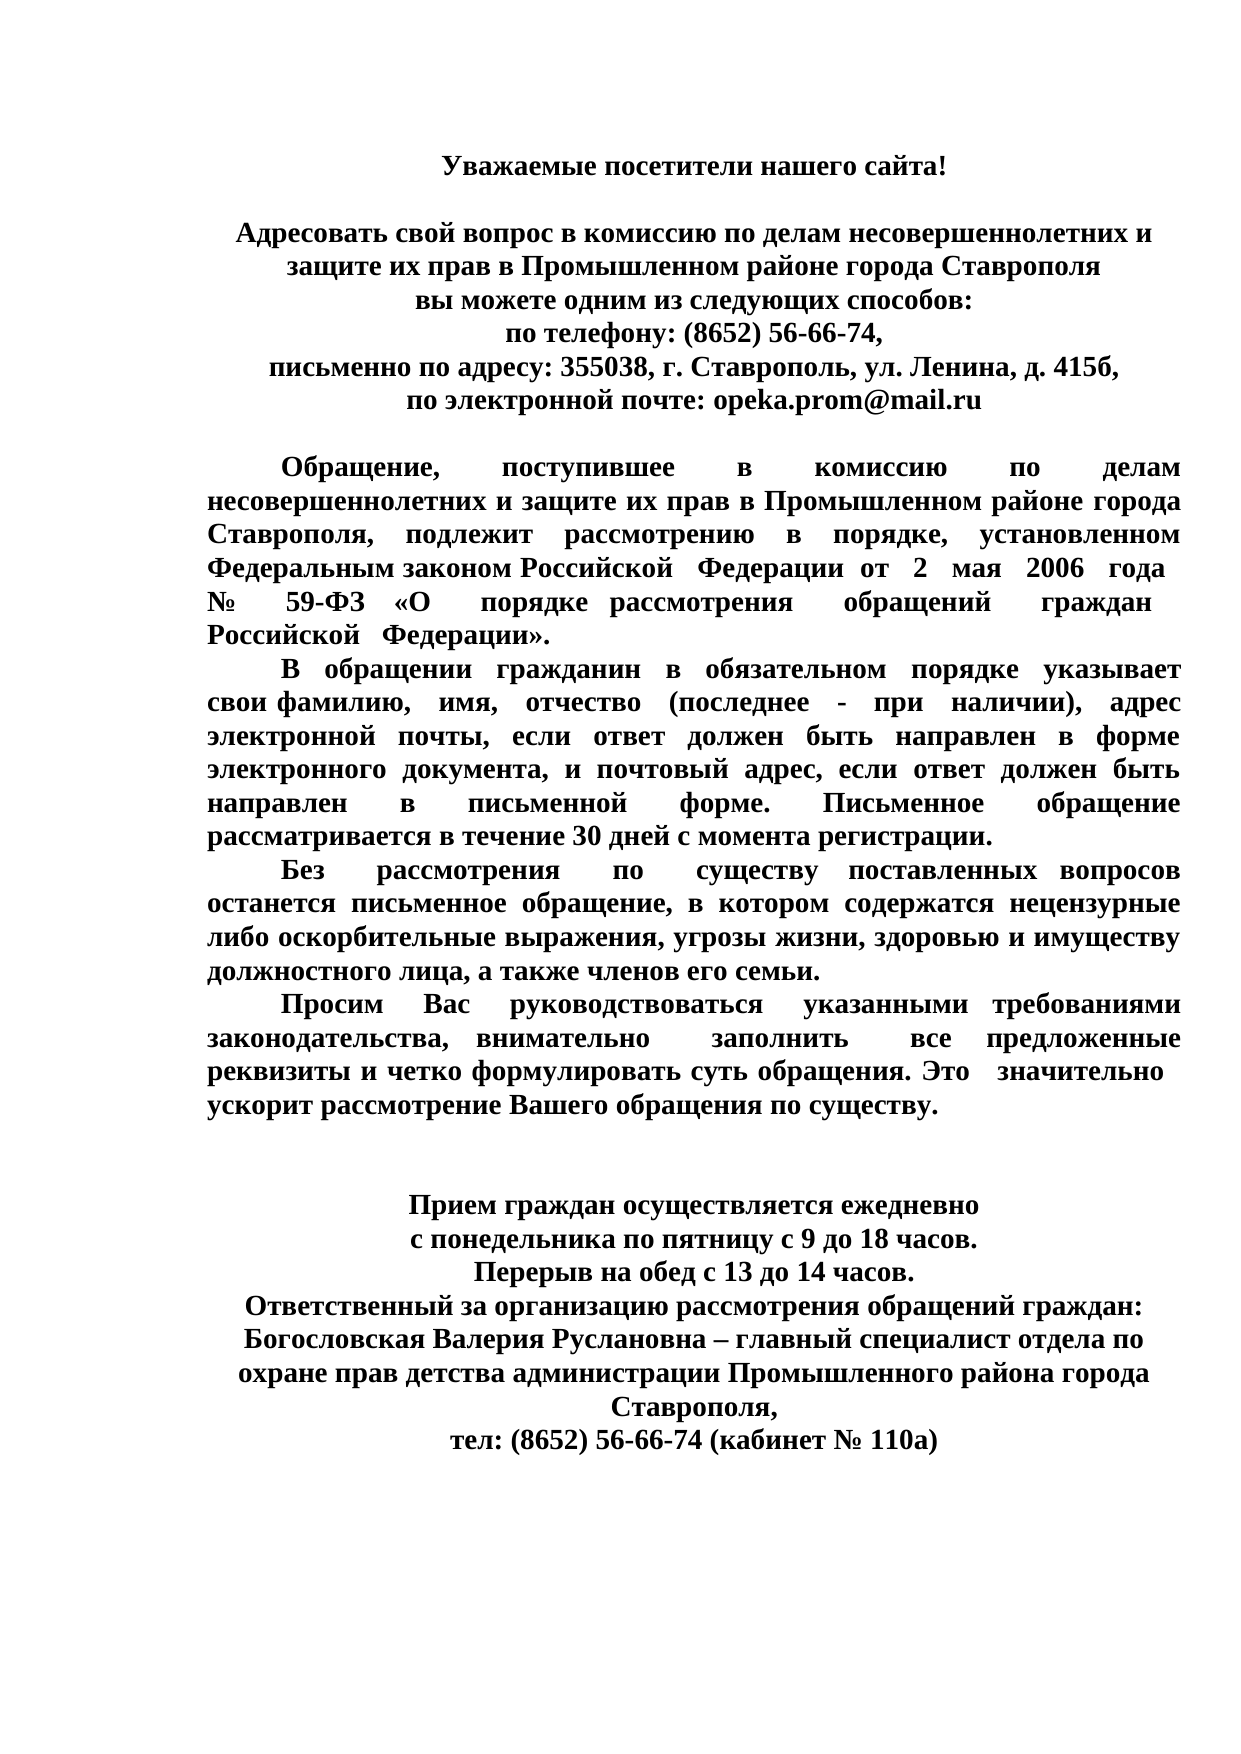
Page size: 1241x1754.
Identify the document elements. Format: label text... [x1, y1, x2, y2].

text вы можете одним из следующих способов: [207, 282, 1181, 315]
text письменно по адресу: 355038, г. Ставрополь, ул. Ленина, д. 415б, [207, 349, 1181, 382]
text Адресовать свой вопрос в комиссию по делам несовершеннолетних и [207, 215, 1181, 248]
text В обращении гражданин в обязательном порядке указывает свои фамилию, имя, отчество (последнее - при наличии), адрес электронной почты, если ответ должен быть направлен в форме электронного документа, и почтовый адрес, если ответ должен быть направлен в письменной форме. Письменное обращение рассматривается в течение 30 дней с момента регистрации. [207, 651, 1181, 852]
text Уважаемые посетители нашего сайта! [207, 148, 1181, 181]
text Без рассмотрения по существу поставленных вопросов останется письменное обращение, в котором содержатся нецензурные либо оскорбительные выражения, угрозы жизни, здоровью и имуществу должностного лица, а также членов его семьи. [207, 852, 1181, 986]
text Богословская Валерия Руслановна – главный специалист отдела по охране прав детства администрации Промышленного района города Ставрополя, [207, 1322, 1181, 1422]
text Ответственный за организацию рассмотрения обращений граждан: [207, 1288, 1181, 1322]
text защите их прав в Промышленном районе города Ставрополя [207, 248, 1181, 282]
text с понедельника по пятницу с 9 до 18 часов. [207, 1221, 1181, 1254]
text Просим Вас руководствоваться указанными требованиями законодательства, внимательно заполнить все предложенные реквизиты и четко формулировать суть обращения. Это значительно ускорит рассмотрение Вашего обращения по существу. [207, 986, 1181, 1120]
text Обращение, поступившее в комиссию по делам несовершеннолетних и защите их прав в Промышленном районе города Ставрополя, подлежит рассмотрению в порядке, установленном Федеральным законом Российской Федерации от 2 мая 2006 года № 59-ФЗ «О порядке рассмотрения обращений граждан Российской Федерации». [207, 449, 1181, 651]
text тел: (8652) 56-66-74 (кабинет № 110а) [207, 1422, 1181, 1456]
text Прием граждан осуществляется ежедневно [207, 1187, 1181, 1221]
text по электронной почте: opeka.prom@mail.ru [207, 382, 1181, 416]
text по телефону: (8652) 56-66-74, [207, 315, 1181, 349]
text Перерыв на обед с 13 до 14 часов. [207, 1254, 1181, 1288]
